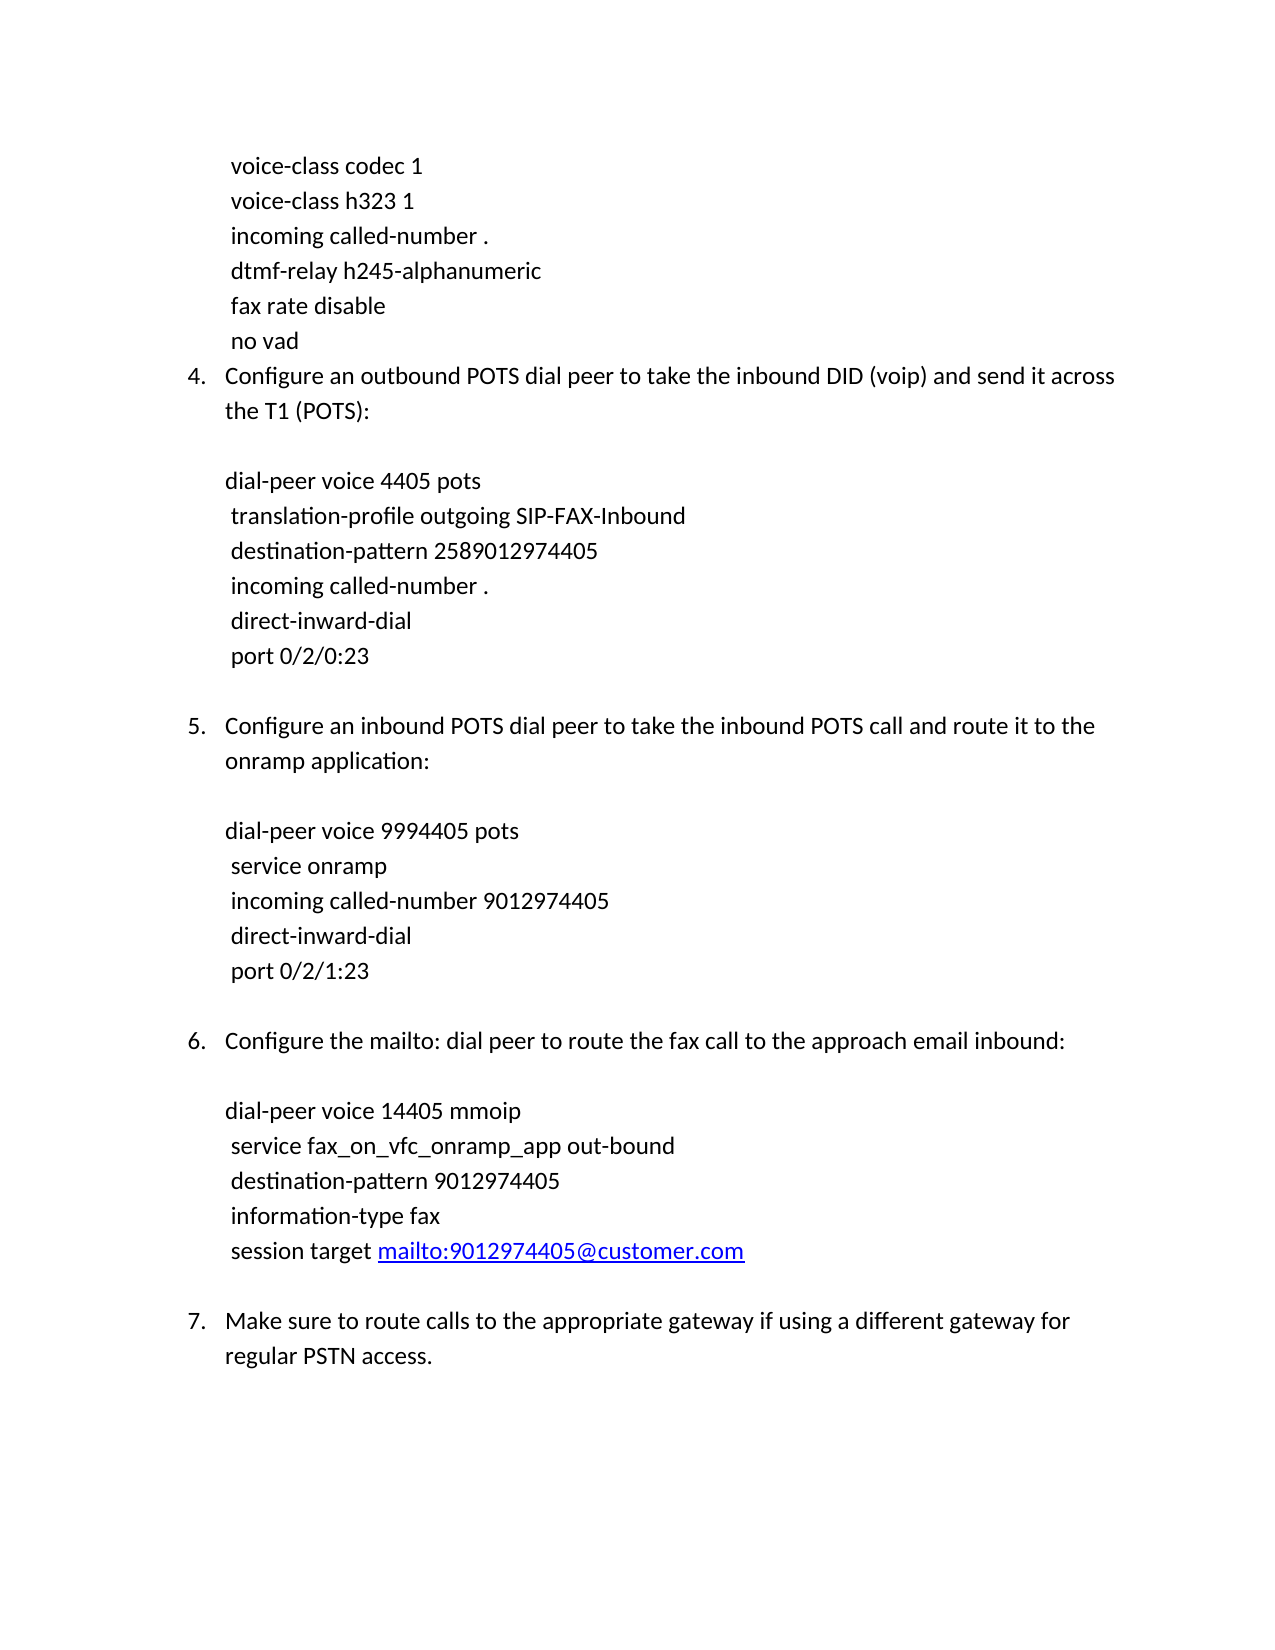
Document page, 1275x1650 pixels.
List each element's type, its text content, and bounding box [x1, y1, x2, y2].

text incoming called-number . [225, 570, 1125, 601]
text dial-peer voice 4405 pots [225, 465, 1125, 496]
text information-type fax [225, 1200, 1125, 1231]
list Configure the mailto: dial peer to route the fax call to the approach email inbound: [187, 1025, 1125, 1056]
text dial-peer voice 14405 mmoip [225, 1095, 1125, 1126]
text destination-pattern 2589012974405 [225, 535, 1125, 566]
text destination-pattern 9012974405 [225, 1165, 1125, 1196]
list Configure an outbound POTS dial peer to take the inbound DID (voip) and send it across the T1 (POTS): [187, 360, 1125, 426]
text service fax_on_vfc_onramp_app out-bound [225, 1130, 1125, 1161]
text no vad [225, 325, 1125, 356]
text translation-profile outgoing SIP-FAX-Inbound [225, 500, 1125, 531]
text dtmf-relay h245-alphanumeric [225, 255, 1125, 286]
text incoming called-number . [225, 220, 1125, 251]
text dial-peer voice 9994405 pots [225, 815, 1125, 846]
list Configure an inbound POTS dial peer to take the inbound POTS call and route it to the onramp application: [187, 710, 1125, 776]
text direct-inward-dial [225, 605, 1125, 636]
text session target mailto:9012974405@customer.com [225, 1235, 1125, 1266]
text voice-class h323 1 [225, 185, 1125, 216]
text service onramp [225, 850, 1125, 881]
list Make sure to route calls to the appropriate gateway if using a different gateway for regular PSTN access. [187, 1305, 1125, 1371]
text port 0/2/1:23 [225, 955, 1125, 986]
text fax rate disable [225, 290, 1125, 321]
text direct-inward-dial [225, 920, 1125, 951]
text voice-class codec 1 [225, 150, 1125, 181]
text port 0/2/0:23 [225, 640, 1125, 671]
text incoming called-number 9012974405 [225, 885, 1125, 916]
